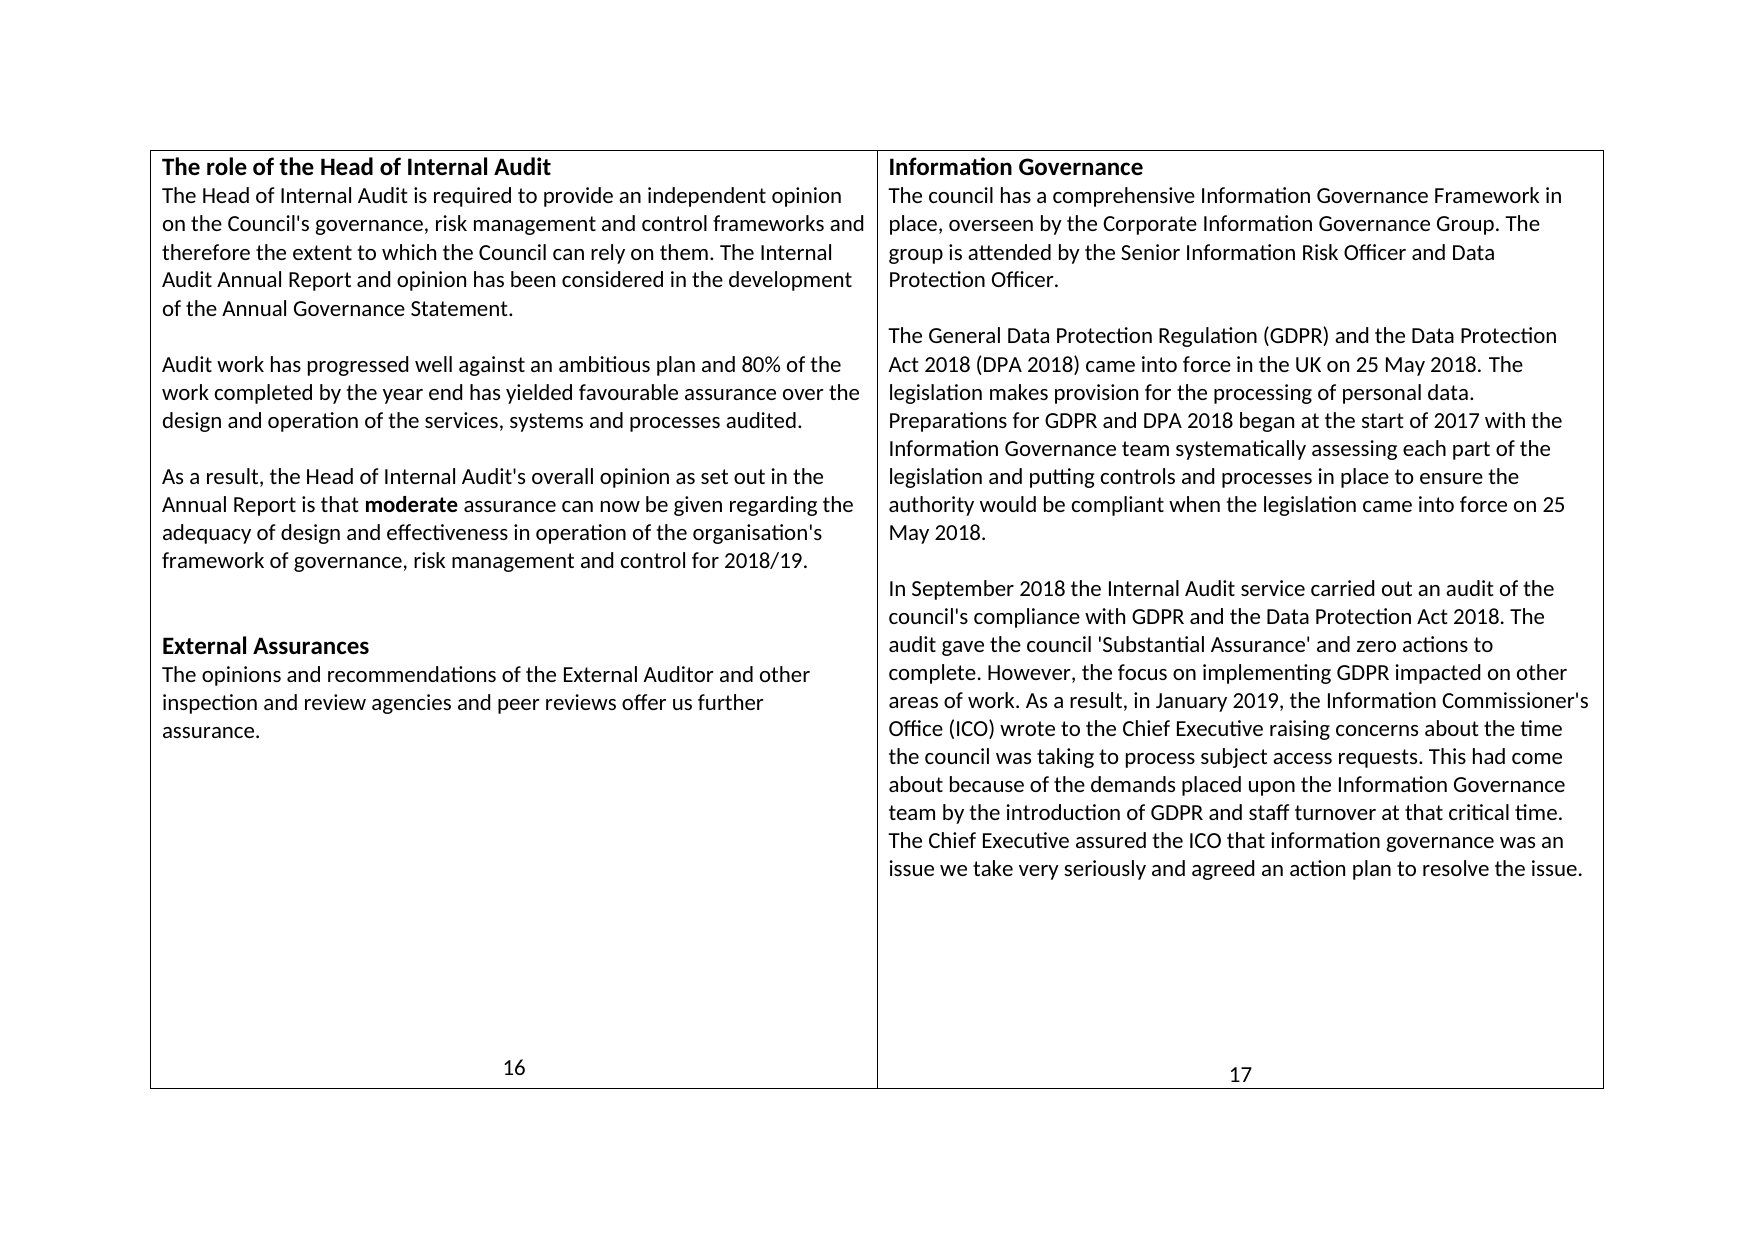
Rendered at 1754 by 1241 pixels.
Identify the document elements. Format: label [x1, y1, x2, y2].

table_cell [151, 151, 877, 1088]
table_cell [878, 151, 1603, 1088]
